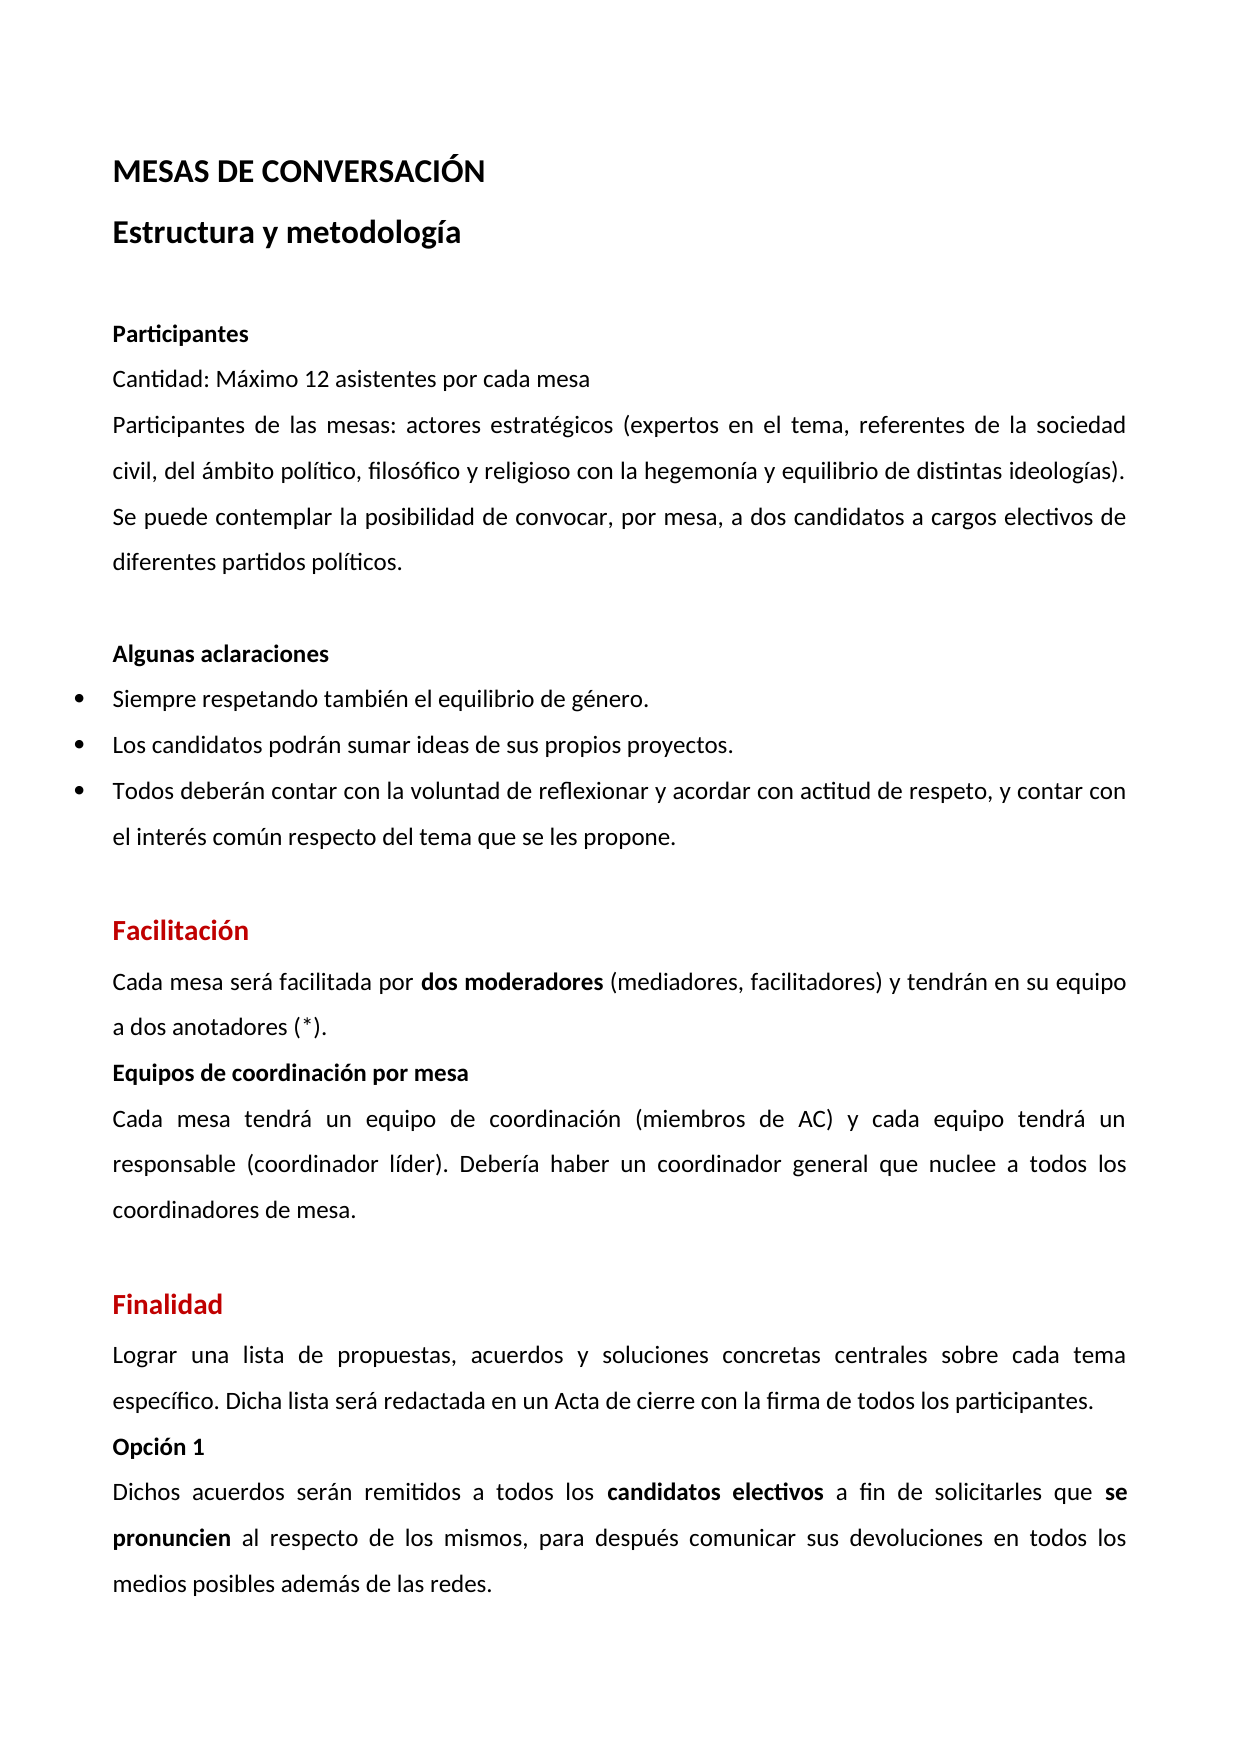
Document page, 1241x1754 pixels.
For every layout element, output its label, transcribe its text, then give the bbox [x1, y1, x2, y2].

text MESAS DE CONVERSACIÓN [112, 150, 1128, 191]
text Equipos de coordinación por mesa [112, 1057, 1128, 1088]
list Los candidatos podrán sumar ideas de sus propios proyectos. [75, 729, 1128, 760]
text Cada mesa será facilitada por dos moderadores (mediadores, facilitadores) y tendrán en su equipo a dos anotadores (*). [112, 966, 1128, 1042]
list Siempre respetando también el equilibrio de género. [75, 684, 1128, 714]
text Algunas aclaraciones [112, 638, 1128, 668]
text Lograr una lista de propuestas, acuerdos y soluciones concretas centrales sobre cada tema específico. Dicha lista será redactada en un Acta de cierre con la firma de todos los participantes. [112, 1339, 1128, 1416]
text Participantes de las mesas: actores estratégicos (expertos en el tema, referentes de la sociedad civil, del ámbito político, filosófico y religioso con la hegemonía y equilibrio de distintas ideologías). Se puede contemplar la posibilidad de convocar, por mesa, a dos candidatos a cargos electivos de diferentes partidos políticos. [112, 409, 1128, 577]
text Opción 1 [112, 1431, 1128, 1461]
text Cada mesa tendrá un equipo de coordinación (miembros de AC) y cada equipo tendrá un responsable (coordinador líder). Debería haber un coordinador general que nuclee a todos los coordinadores de mesa. [112, 1103, 1128, 1225]
text Cantidad: Máximo 12 asistentes por cada mesa [112, 363, 1128, 394]
text Dichos acuerdos serán remitidos a todos los candidatos electivos a fin de solicitarles que se pronuncien al respecto de los mismos, para después comunicar sus devoluciones en todos los medios posibles además de las redes. [112, 1476, 1128, 1598]
text Facilitación [112, 912, 1128, 948]
text Finalidad [112, 1286, 1128, 1321]
list Todos deberán contar con la voluntad de reflexionar y acordar con actitud de respeto, y contar con el interés común respecto del tema que se les propone. [75, 775, 1128, 851]
text Participantes [112, 318, 1128, 348]
text Estructura y metodología [112, 211, 1128, 252]
